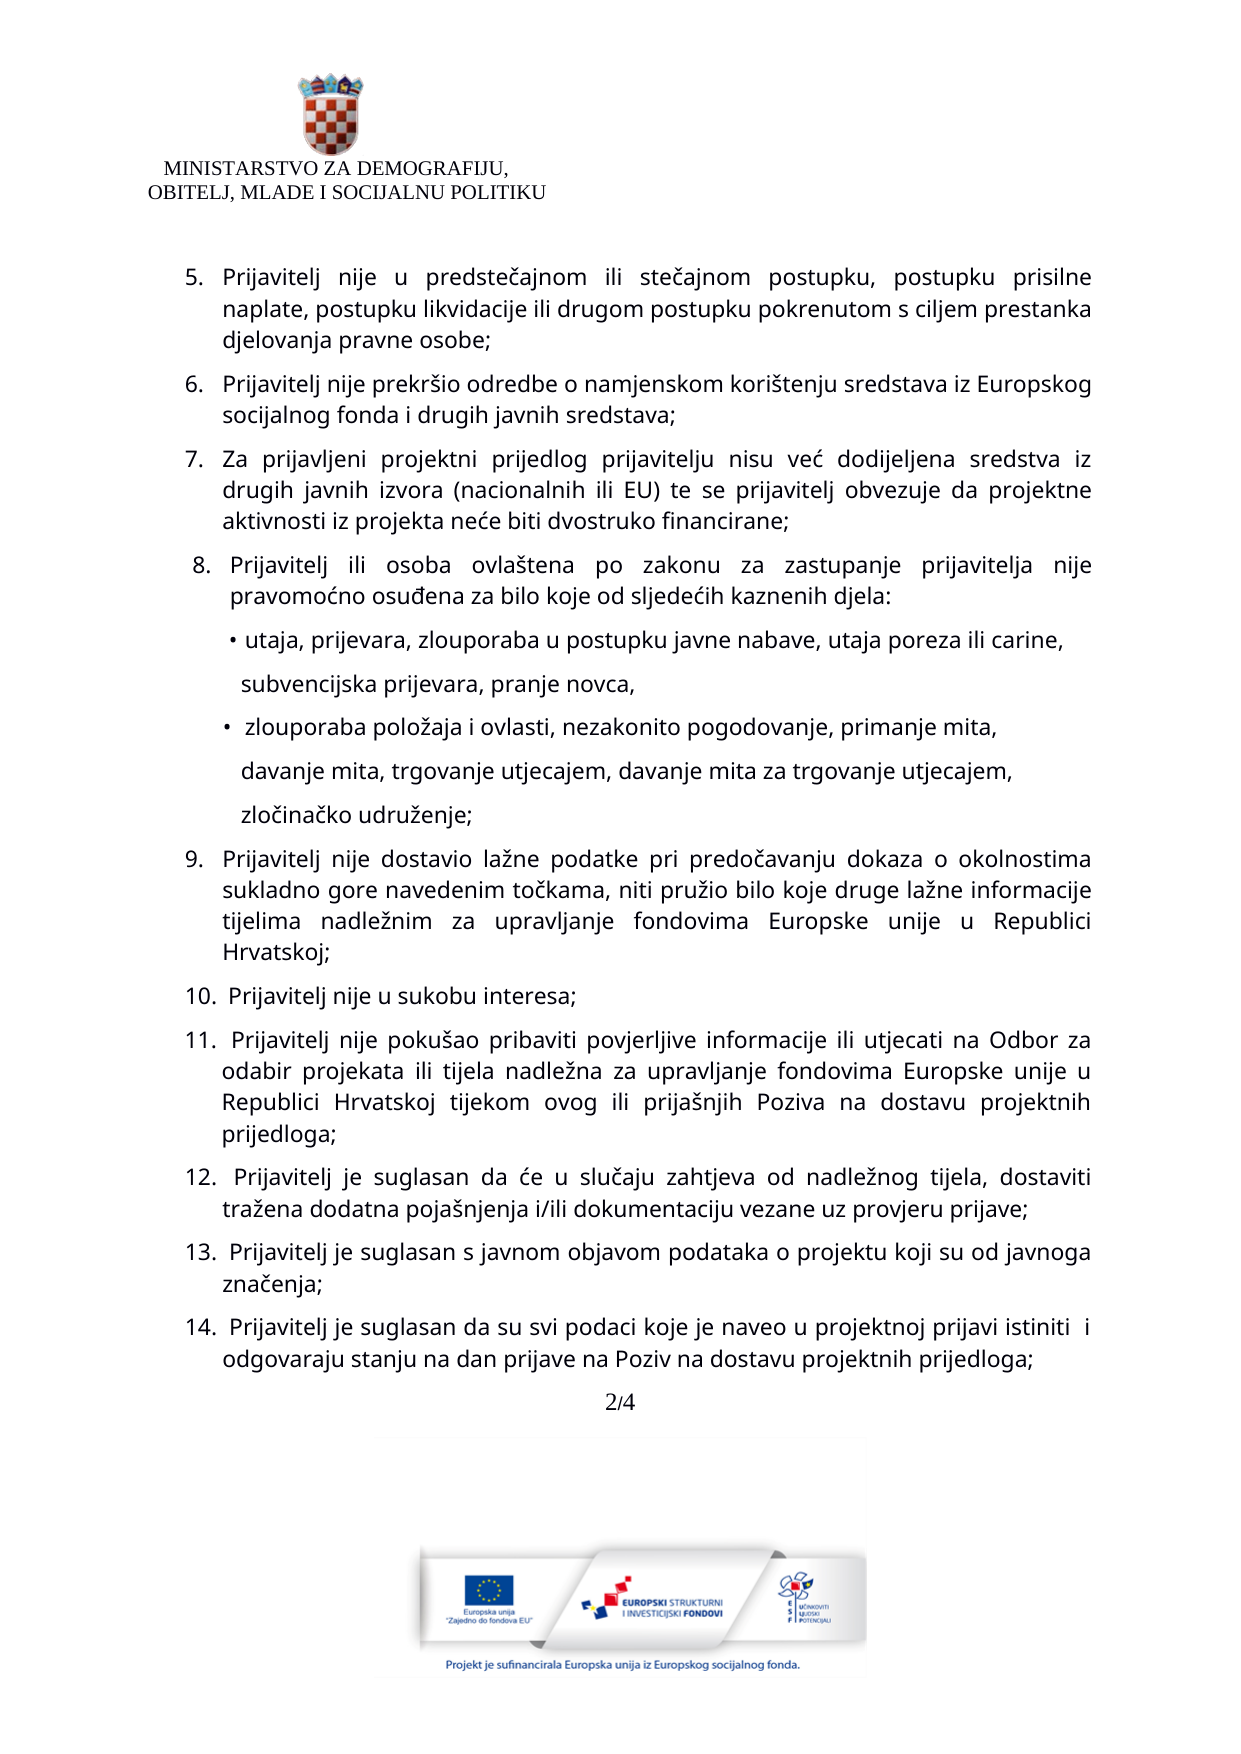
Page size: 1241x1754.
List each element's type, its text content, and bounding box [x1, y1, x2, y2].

picture [297, 73, 364, 156]
list Prijavitelj ili osoba ovlaštena po zakonu za zastupanje prijavitelja nije pravomoćno osuđena za bilo koje od sljedećih kaznenih djela: [192, 549, 1093, 611]
text subvencijska prijevara, pranje novca, [223, 668, 1093, 699]
picture [373, 1437, 867, 1681]
list • utaja, prijevara, zlouporaba u postupku javne nabave, utaja poreza ili carine, [223, 624, 1093, 655]
list Prijavitelj nije u sukobu interesa; [184, 980, 1093, 1011]
list Prijavitelj nije u predstečajnom ili stečajnom postupku, postupku prisilne naplate, postupku likvidacije ili drugom postupku pokrenutom s ciljem prestanka djelovanja pravne osobe; [184, 261, 1093, 355]
list Prijavitelj je suglasan s javnom objavom podataka o projektu koji su od javnoga značenja; [184, 1236, 1093, 1299]
text • zlouporaba položaja i ovlasti, nezakonito pogodovanje, primanje mita, [223, 711, 1093, 743]
list Prijavitelj je suglasan da su svi podaci koje je naveo u projektnoj prijavi istiniti i odgovaraju stanju na dan prijave na Poziv na dostavu projektnih prijedloga; [184, 1311, 1093, 1374]
list Prijavitelj nije pokušao pribaviti povjerljive informacije ili utjecati na Odbor za odabir projekata ili tijela nadležna za upravljanje fondovima Europske unije u Republici Hrvatskoj tijekom ovog ili prijašnjih Poziva na dostavu projektnih prijedloga; [184, 1024, 1093, 1149]
list Prijavitelj je suglasan da će u slučaju zahtjeva od nadležnog tijela, dostaviti tražena dodatna pojašnjenja i/ili dokumentaciju vezane uz provjeru prijave; [184, 1161, 1093, 1224]
list Prijavitelj nije prekršio odredbe o namjenskom korištenju sredstava iz Europskog socijalnog fonda i drugih javnih sredstava; [184, 368, 1093, 430]
list Prijavitelj nije dostavio lažne podatke pri predočavanju dokaza o okolnostima sukladno gore navedenim točkama, niti pružio bilo koje druge lažne informacije tijelima nadležnim za upravljanje fondovima Europske unije u Republici Hrvatskoj; [184, 843, 1093, 968]
list Za prijavljeni projektni prijedlog prijavitelju nisu već dodijeljena sredstva iz drugih javnih izvora (nacionalnih ili EU) te se prijavitelj obvezuje da projektne aktivnosti iz projekta neće biti dvostruko financirane; [184, 443, 1093, 536]
text davanje mita, trgovanje utjecajem, davanje mita za trgovanje utjecajem, [223, 755, 1093, 786]
text zločinačko udruženje; [223, 799, 1093, 830]
